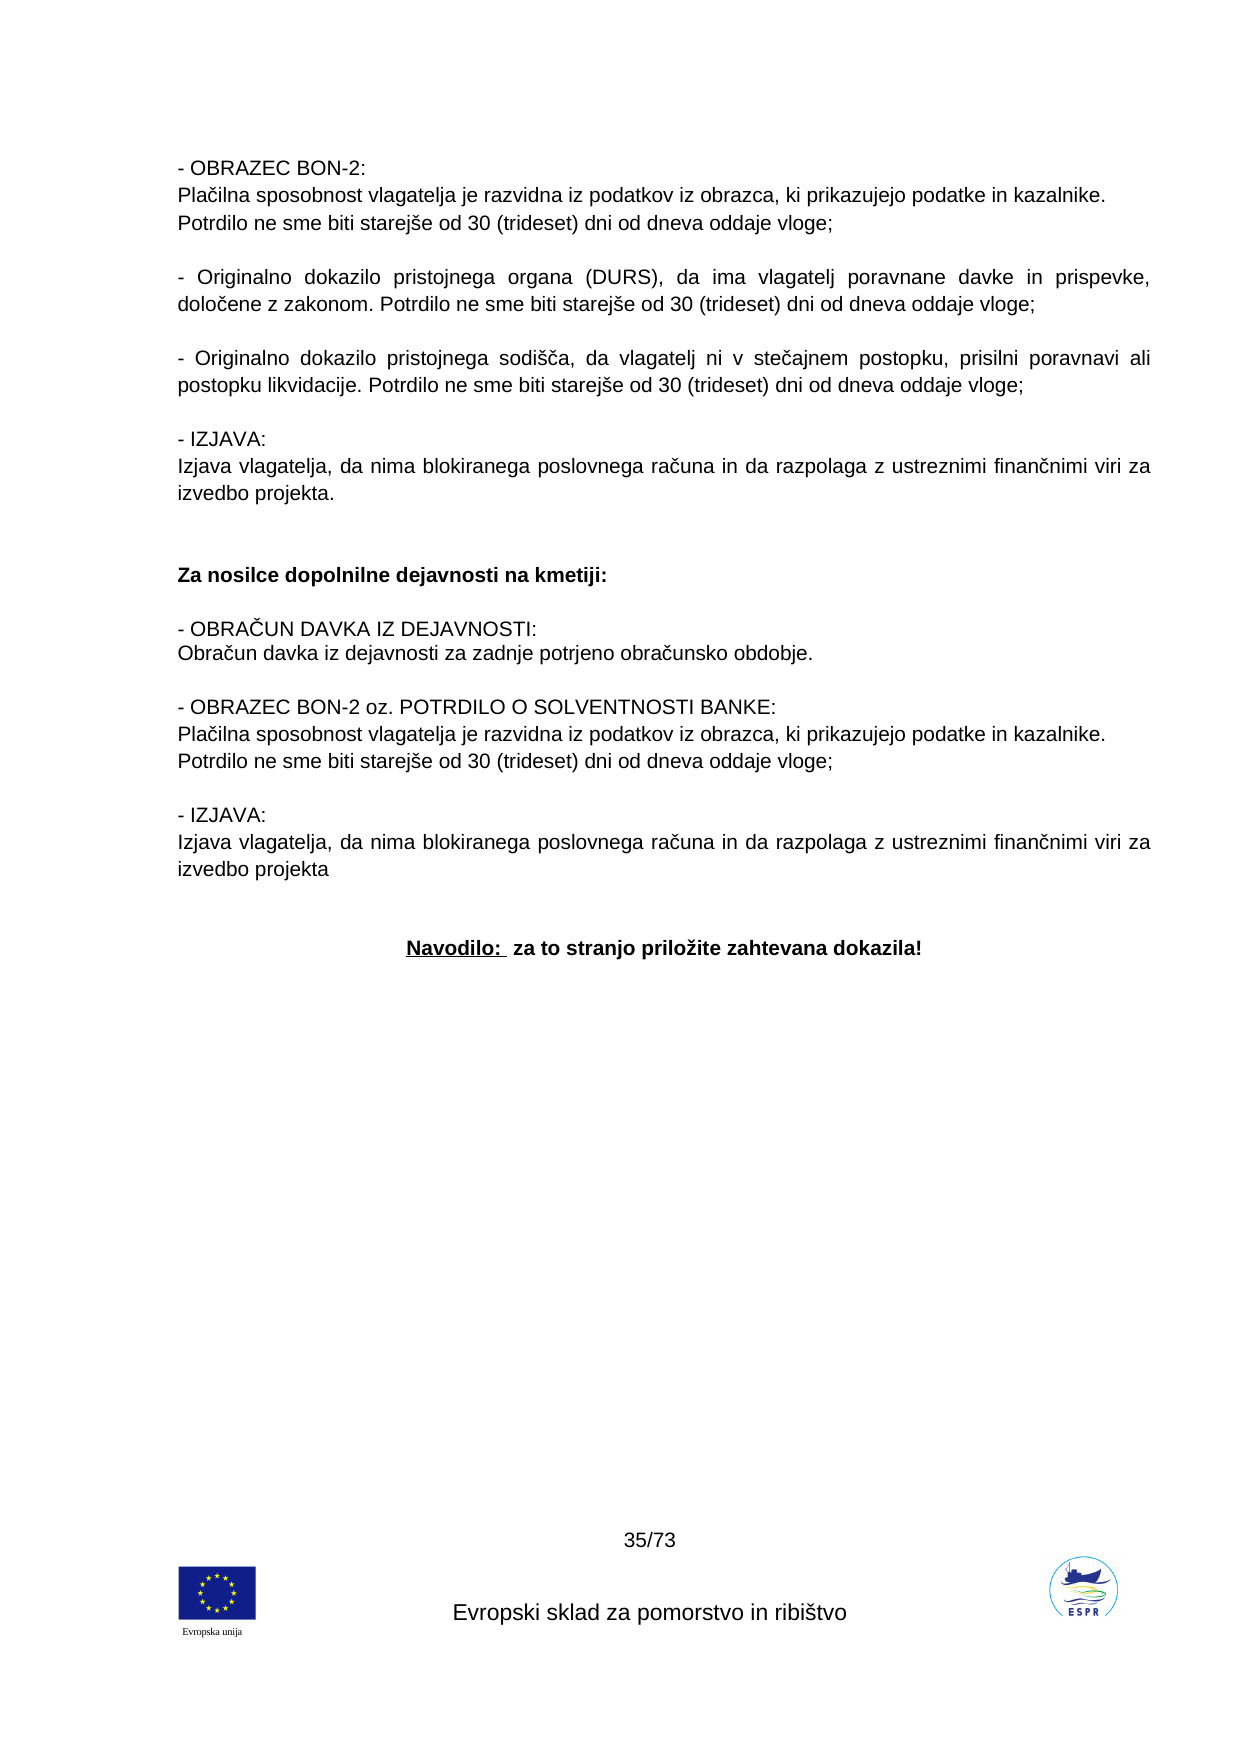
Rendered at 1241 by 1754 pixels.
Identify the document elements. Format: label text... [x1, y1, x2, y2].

text Plačilna sposobnost vlagatelja je razvidna iz podatkov iz obrazca, ki prikazujejo podatke in kazalnike. [177, 719, 1152, 746]
text Plačilna sposobnost vlagatelja je razvidna iz podatkov iz obrazca, ki prikazujejo podatke in kazalnike. [177, 180, 1152, 207]
text Obračun davka iz dejavnosti za zadnje potrjeno obračunsko obdobje. [177, 641, 1152, 664]
picture [177, 1565, 257, 1621]
text Izjava vlagatelja, da nima blokiranega poslovnega računa in da razpolaga z ustreznimi finančnimi viri za izvedbo projekta [177, 827, 1152, 881]
text - OBRAZEC BON-2: [177, 153, 1152, 180]
text - IZJAVA: [177, 424, 1152, 451]
text Izjava vlagatelja, da nima blokiranega poslovnega računa in da razpolaga z ustreznimi finančnimi viri za izvedbo projekta. [177, 451, 1152, 505]
text - OBRAZEC BON-2 oz. POTRDILO O SOLVENTNOSTI BANKE: [177, 692, 1152, 719]
text - Originalno dokazilo pristojnega sodišča, da vlagatelj ni v stečajnem postopku, prisilni poravnavi ali postopku likvidacije. Potrdilo ne sme biti starejše od 30 (trideset) dni od dneva oddaje vloge; [177, 343, 1152, 397]
text Potrdilo ne sme biti starejše od 30 (trideset) dni od dneva oddaje vloge; [177, 746, 1152, 773]
text Navodilo: za to stranjo priložite zahtevana dokazila! [177, 935, 1152, 959]
text Za nosilce dopolnilne dejavnosti na kmetiji: [177, 559, 1152, 586]
text Potrdilo ne sme biti starejše od 30 (trideset) dni od dneva oddaje vloge; [177, 207, 1152, 234]
text - Originalno dokazilo pristojnega organa (DURS), da ima vlagatelj poravnane davke in prispevke, določene z zakonom. Potrdilo ne sme biti starejše od 30 (trideset) dni od dneva oddaje vloge; [177, 261, 1152, 316]
text - IZJAVA: [177, 800, 1152, 827]
text - OBRAČUN DAVKA IZ DEJAVNOSTI: [177, 613, 1152, 641]
picture [1044, 1551, 1123, 1621]
